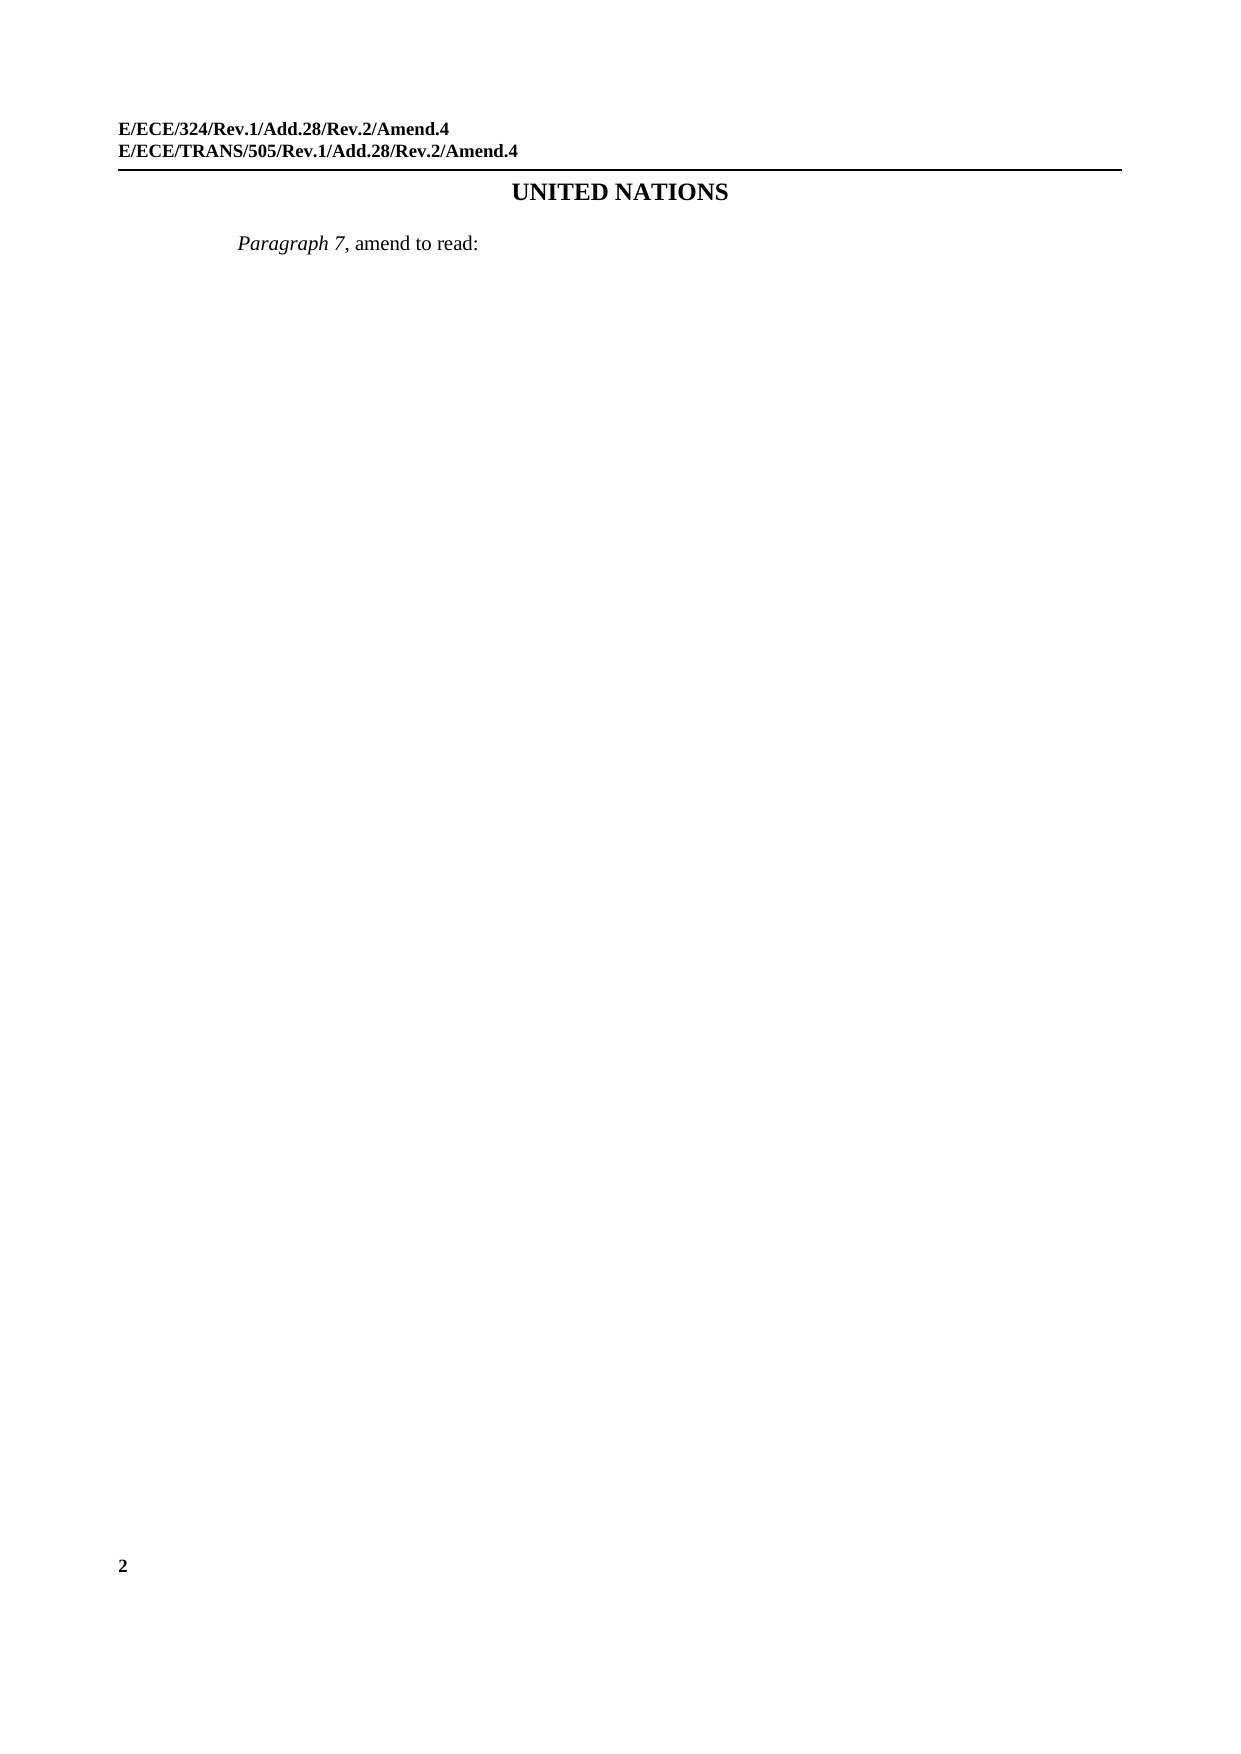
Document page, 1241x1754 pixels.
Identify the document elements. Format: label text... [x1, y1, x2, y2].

text Paragraph 7, amend to read: [237, 231, 1004, 255]
text UNITED NATIONS [118, 177, 1122, 206]
